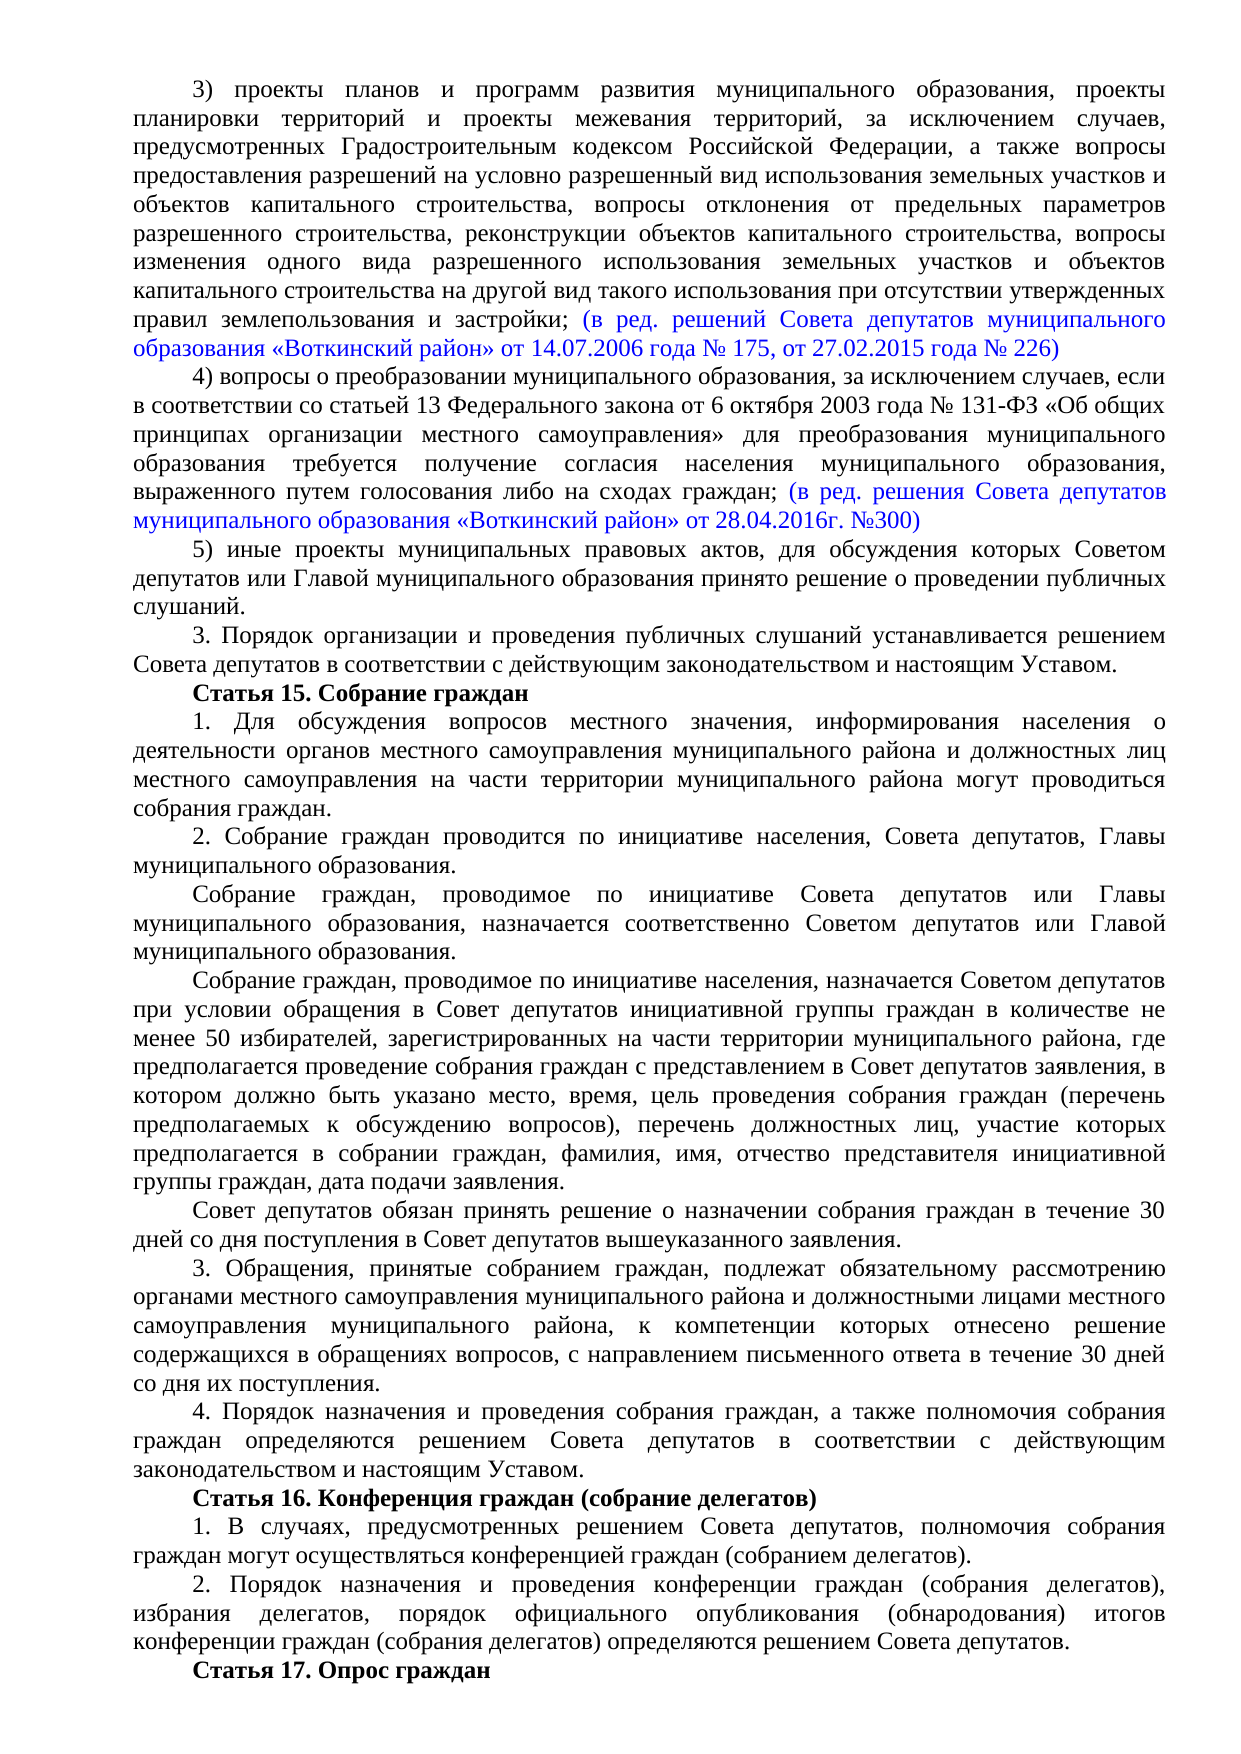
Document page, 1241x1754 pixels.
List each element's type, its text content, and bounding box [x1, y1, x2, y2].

text 3. Обращения, принятые собранием граждан, подлежат обязательному рассмотрению органами местного самоуправления муниципального района и должностными лицами местного самоуправления муниципального района, к компетенции которых отнесено решение содержащихся в обращениях вопросов, с направлением письменного ответа в течение 30 дней со дня их поступления. [133, 1253, 1167, 1396]
text 2. Порядок назначения и проведения конференции граждан (собрания делегатов), избрания делегатов, порядок официального опубликования (обнародования) итогов конференции граждан (собрания делегатов) определяются решением Совета депутатов. [133, 1569, 1167, 1655]
text 3. Порядок организации и проведения публичных слушаний устанавливается решением Совета депутатов в соответствии с действующим законодательством и настоящим Уставом. [133, 620, 1167, 678]
text Собрание граждан, проводимое по инициативе Совета депутатов или Главы муниципального образования, назначается соответственно Советом депутатов или Главой муниципального образования. [133, 879, 1167, 965]
text Статья 16. Конференция граждан (собрание делегатов) [133, 1483, 1167, 1511]
text Статья 17. Опрос граждан [133, 1655, 1167, 1684]
text 5) иные проекты муниципальных правовых актов, для обсуждения которых Советом депутатов или Главой муниципального образования принято решение о проведении публичных слушаний. [133, 534, 1167, 620]
text Совет депутатов обязан принять решение о назначении собрания граждан в течение 30 дней со дня поступления в Совет депутатов вышеуказанного заявления. [133, 1195, 1167, 1253]
text Статья 15. Собрание граждан [133, 678, 1167, 706]
text 2. Собрание граждан проводится по инициативе населения, Совета депутатов, Главы муниципального образования. [133, 821, 1167, 879]
text 3) проекты планов и программ развития муниципального образования, проекты планировки территорий и проекты межевания территорий, за исключением случаев, предусмотренных Градостроительным кодексом Российской Федерации, а также вопросы предоставления разрешений на условно разрешенный вид использования земельных участков и объектов капитального строительства, вопросы отклонения от предельных параметров разрешенного строительства, реконструкции объектов капитального строительства, вопросы изменения одного вида разрешенного использования земельных участков и объектов капитального строительства на другой вид такого использования при отсутствии утвержденных правил землепользования и застройки; (в ред. решений Совета депутатов муниципального образования «Воткинский район» от 14.07.2006 года № 175, от 27.02.2015 года № 226) [133, 74, 1167, 361]
text 1. Для обсуждения вопросов местного значения, информирования населения о деятельности органов местного самоуправления муниципального района и должностных лиц местного самоуправления на части территории муниципального района могут проводиться собрания граждан. [133, 706, 1167, 821]
text 4. Порядок назначения и проведения собрания граждан, а также полномочия собрания граждан определяются решением Совета депутатов в соответствии с действующим законодательством и настоящим Уставом. [133, 1396, 1167, 1483]
text 1. В случаях, предусмотренных решением Совета депутатов, полномочия собрания граждан могут осуществляться конференцией граждан (собранием делегатов). [133, 1511, 1167, 1569]
text 4) вопросы о преобразовании муниципального образования, за исключением случаев, если в соответствии со статьей 13 Федерального закона от 6 октября 2003 года № 131-ФЗ «Об общих принципах организации местного самоуправления» для преобразования муниципального образования требуется получение согласия населения муниципального образования, выраженного путем голосования либо на сходах граждан; (в ред. решения Совета депутатов муниципального образования «Воткинский район» от 28.04.2016г. №300) [133, 361, 1167, 534]
text Собрание граждан, проводимое по инициативе населения, назначается Советом депутатов при условии обращения в Совет депутатов инициативной группы граждан в количестве не менее 50 избирателей, зарегистрированных на части территории муниципального района, где предполагается проведение собрания граждан с представлением в Совет депутатов заявления, в котором должно быть указано место, время, цель проведения собрания граждан (перечень предполагаемых к обсуждению вопросов), перечень должностных лиц, участие которых предполагается в собрании граждан, фамилия, имя, отчество представителя инициативной группы граждан, дата подачи заявления. [133, 965, 1167, 1195]
